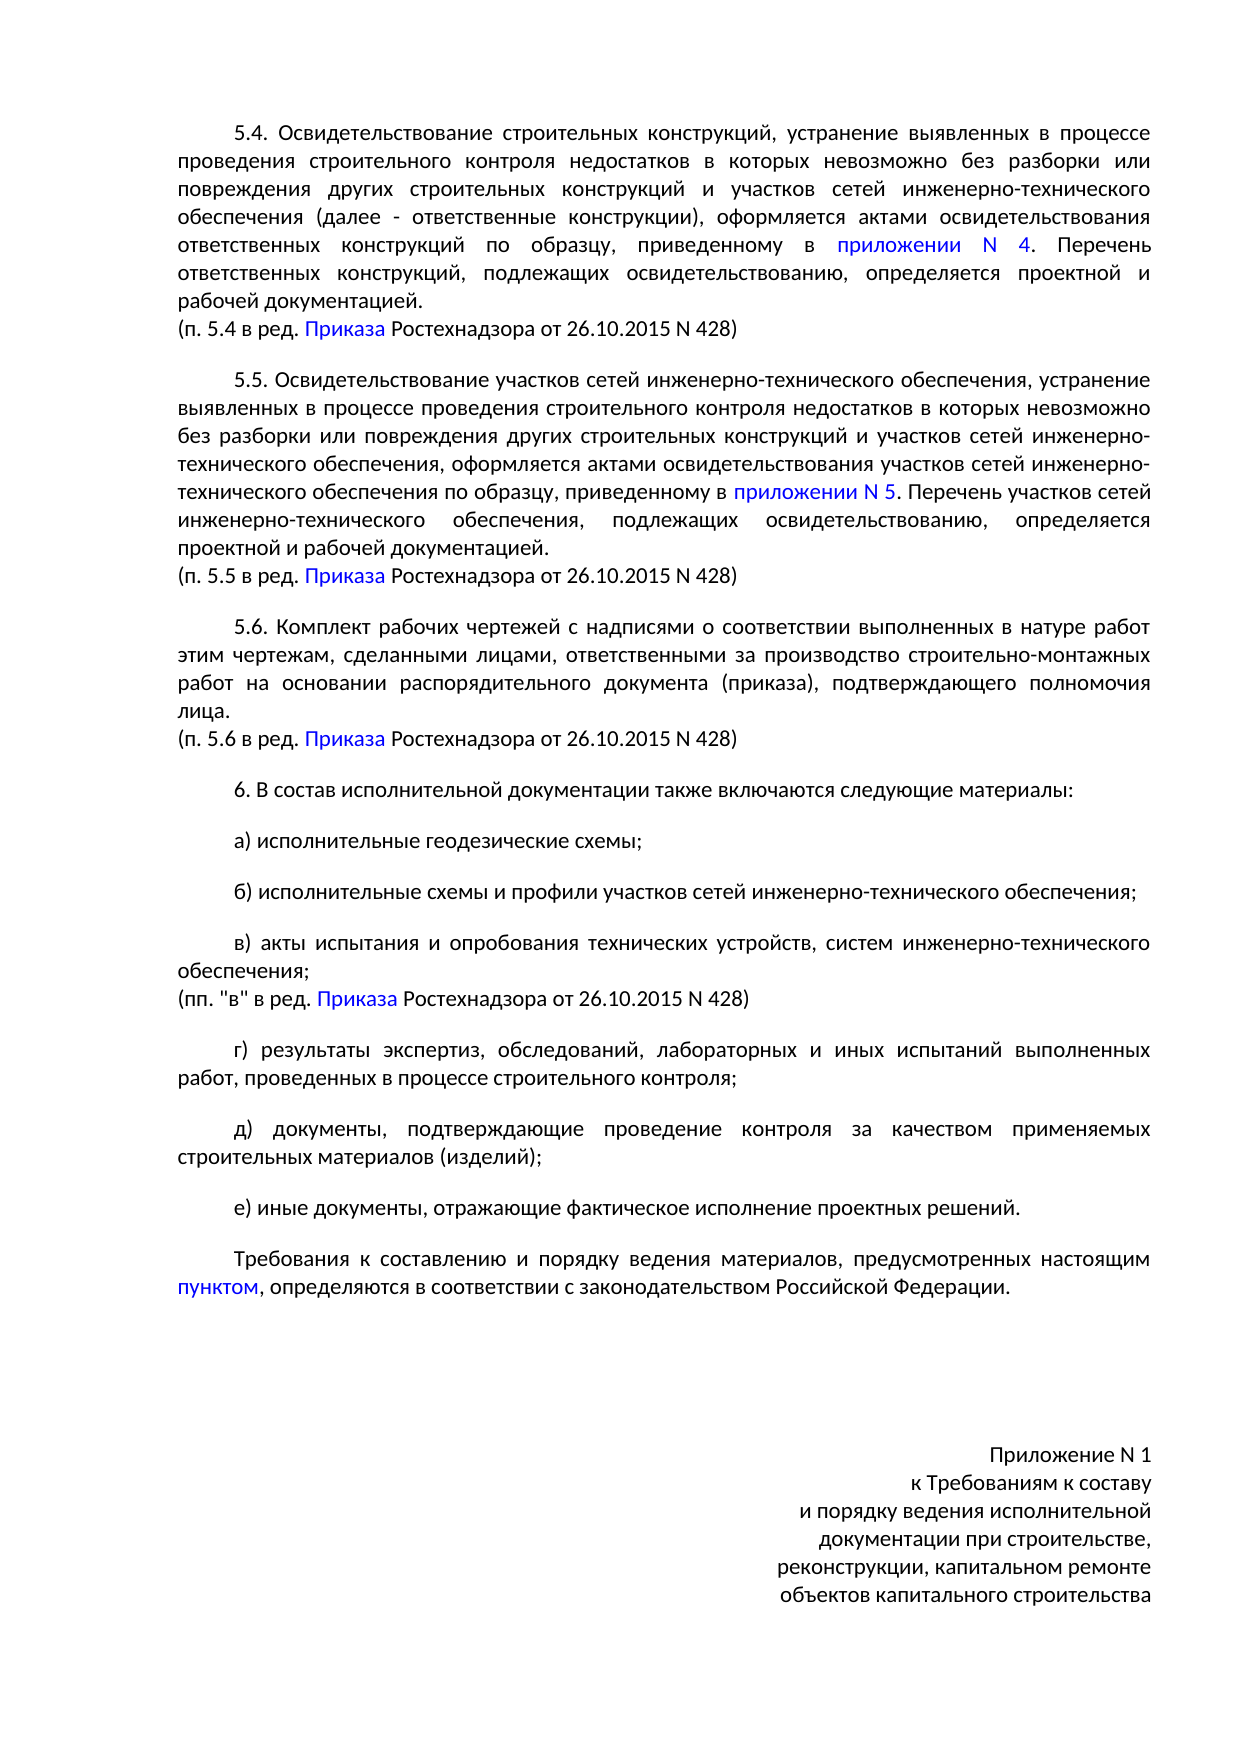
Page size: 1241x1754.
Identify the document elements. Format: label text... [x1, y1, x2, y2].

text реконструкции, капитальном ремонте [177, 1552, 1152, 1580]
text документации при строительстве, [177, 1524, 1152, 1552]
text г) результаты экспертиз, обследований, лабораторных и иных испытаний выполненных работ, проведенных в процессе строительного контроля; [177, 1035, 1152, 1091]
text Приложение N 1 [177, 1440, 1152, 1468]
text е) иные документы, отражающие фактическое исполнение проектных решений. [177, 1193, 1152, 1221]
text (п. 5.4 в ред. Приказа Ростехнадзора от 26.10.2015 N 428) [177, 314, 1152, 342]
text 5.6. Комплект рабочих чертежей с надписями о соответствии выполненных в натуре работ этим чертежам, сделанными лицами, ответственными за производство строительно-монтажных работ на основании распорядительного документа (приказа), подтверждающего полномочия лица. [177, 612, 1152, 724]
text 6. В состав исполнительной документации также включаются следующие материалы: [177, 775, 1152, 803]
text в) акты испытания и опробования технических устройств, систем инженерно-технического обеспечения; [177, 928, 1152, 984]
text (п. 5.5 в ред. Приказа Ростехнадзора от 26.10.2015 N 428) [177, 561, 1152, 589]
text (п. 5.6 в ред. Приказа Ростехнадзора от 26.10.2015 N 428) [177, 724, 1152, 752]
text к Требованиям к составу [177, 1468, 1152, 1496]
text б) исполнительные схемы и профили участков сетей инженерно-технического обеспечения; [177, 877, 1152, 905]
text Требования к составлению и порядку ведения материалов, предусмотренных настоящим пунктом, определяются в соответствии с законодательством Российской Федерации. [177, 1244, 1152, 1300]
text 5.4. Освидетельствование строительных конструкций, устранение выявленных в процессе проведения строительного контроля недостатков в которых невозможно без разборки или повреждения других строительных конструкций и участков сетей инженерно-технического обеспечения (далее - ответственные конструкции), оформляется актами освидетельствования ответственных конструкций по образцу, приведенному в приложении N 4. Перечень ответственных конструкций, подлежащих освидетельствованию, определяется проектной и рабочей документацией. [177, 118, 1152, 314]
text 5.5. Освидетельствование участков сетей инженерно-технического обеспечения, устранение выявленных в процессе проведения строительного контроля недостатков в которых невозможно без разборки или повреждения других строительных конструкций и участков сетей инженерно-технического обеспечения, оформляется актами освидетельствования участков сетей инженерно-технического обеспечения по образцу, приведенному в приложении N 5. Перечень участков сетей инженерно-технического обеспечения, подлежащих освидетельствованию, определяется проектной и рабочей документацией. [177, 365, 1152, 561]
text д) документы, подтверждающие проведение контроля за качеством применяемых строительных материалов (изделий); [177, 1114, 1152, 1170]
text а) исполнительные геодезические схемы; [177, 826, 1152, 854]
text объектов капитального строительства [177, 1580, 1152, 1608]
text и порядку ведения исполнительной [177, 1496, 1152, 1524]
text (пп. "в" в ред. Приказа Ростехнадзора от 26.10.2015 N 428) [177, 984, 1152, 1012]
